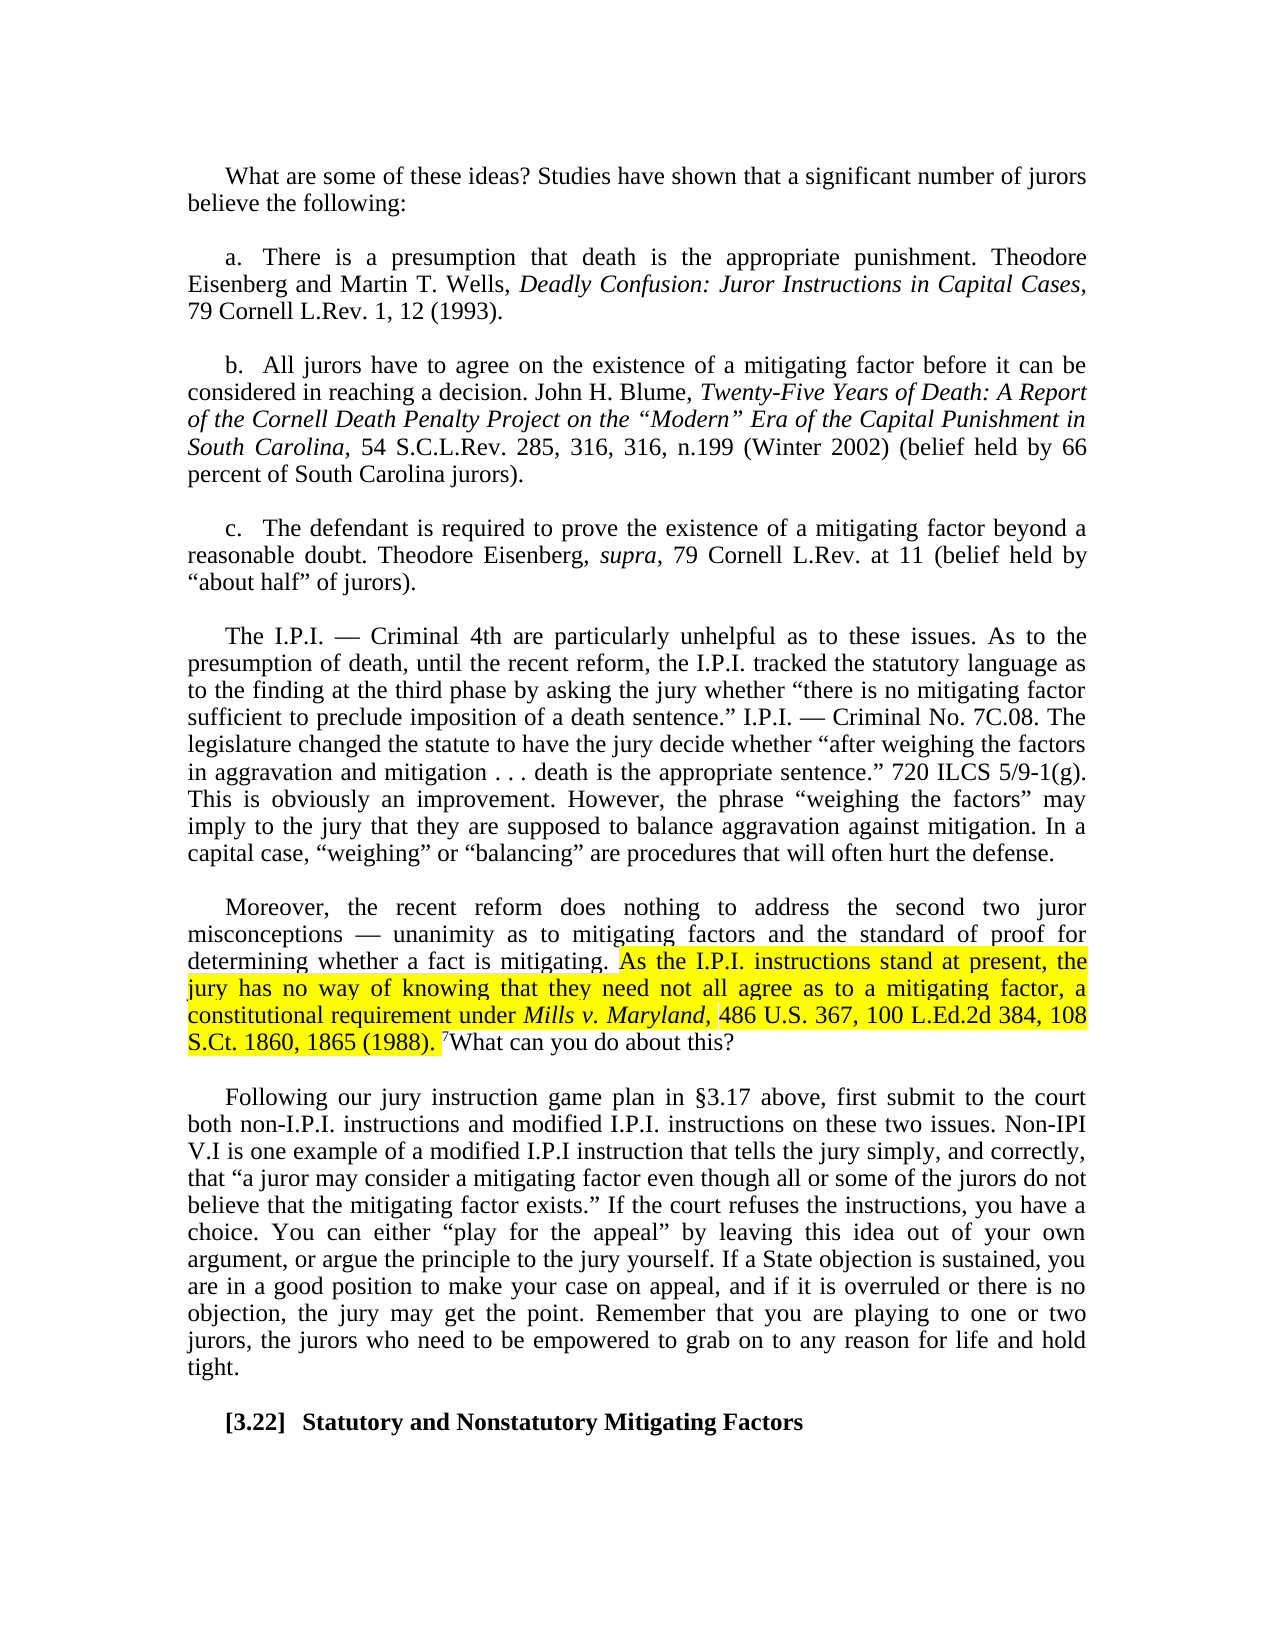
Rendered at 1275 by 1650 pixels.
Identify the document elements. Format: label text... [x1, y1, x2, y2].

text [3.22] Statutory and Nonstatutory Mitigating Factors [187, 1408, 1087, 1435]
text Following our jury instruction game plan in §3.17 above, first submit to the court both non-I.P.I. instructions and modified I.P.I. instructions on these two issues. Non-IPI V.I is one example of a modified I.P.I instruction that tells the jury simply, and correctly, that “a juror may consider a mitigating factor even though all or some of the jurors do not believe that the mitigating factor exists.” If the court refuses the instructions, you have a choice. You can either “play for the appeal” by leaving this idea out of your own argument, or argue the principle to the jury yourself. If a State objection is sustained, you are in a good position to make your case on appeal, and if it is overruled or there is no objection, the jury may get the point. Remember that you are playing to one or two jurors, the jurors who need to be empowered to grab on to any reason for life and hold tight. [187, 1083, 1087, 1381]
text What are some of these ideas? Studies have shown that a significant number of jurors believe the following: [187, 162, 1087, 217]
text Moreover, the recent reform does nothing to address the second two juror misconceptions — unanimity as to mitigating factors and the standard of proof for determining whether a fact is mitigating. As the I.P.I. instructions stand at present, the jury has no way of knowing that they need not all agree as to a mitigating factor, a constitutional requirement under Mills v. Maryland, 486 U.S. 367, 100 L.Ed.2d 384, 108 S.Ct. 1860, 1865 (1988). What can you do about this? [187, 894, 1087, 1000]
text c. The defendant is required to prove the existence of a mitigating factor beyond a reasonable doubt. Theodore Eisenberg, supra, 79 Cornell L.Rev. at 11 (belief held by “about half” of jurors). [187, 514, 1087, 596]
text The I.P.I. — Criminal 4th are particularly unhelpful as to these issues. As to the presumption of death, until the recent reform, the I.P.I. tracked the statutory language as to the finding at the third phase by asking the jury whether “there is no mitigating factor sufficient to preclude imposition of a death sentence.” I.P.I. — Criminal No. 7C.08. The legislature changed the statute to have the jury decide whether “after weighing the factors in aggravation and mitigation . . . death is the appropriate sentence.” 720 ILCS 5/9-1(g). This is obviously an improvement. However, the phrase “weighing the factors” may imply to the jury that they are supposed to balance aggravation against mitigation. In a capital case, “weighing” or “balancing” are procedures that will often hurt the defense. [187, 623, 1087, 867]
text b. All jurors have to agree on the existence of a mitigating factor before it can be considered in reaching a decision. John H. Blume, Twenty-Five Years of Death: A Report of the Cornell Death Penalty Project on the “Modern” Era of the Capital Punishment in South Carolina, 54 S.C.L.Rev. 285, 316, 316, n.199 (Winter 2002) (belief held by 66 percent of jurors). [187, 352, 1087, 487]
text a. There is a presumption that death is the appropriate punishment. Theodore Eisenberg and Martin T. Wells, Deadly Confusion: Juror Instructions in Capital Cases, 79 Cornell L.Rev. 1, 12 (1993). [187, 244, 1087, 325]
